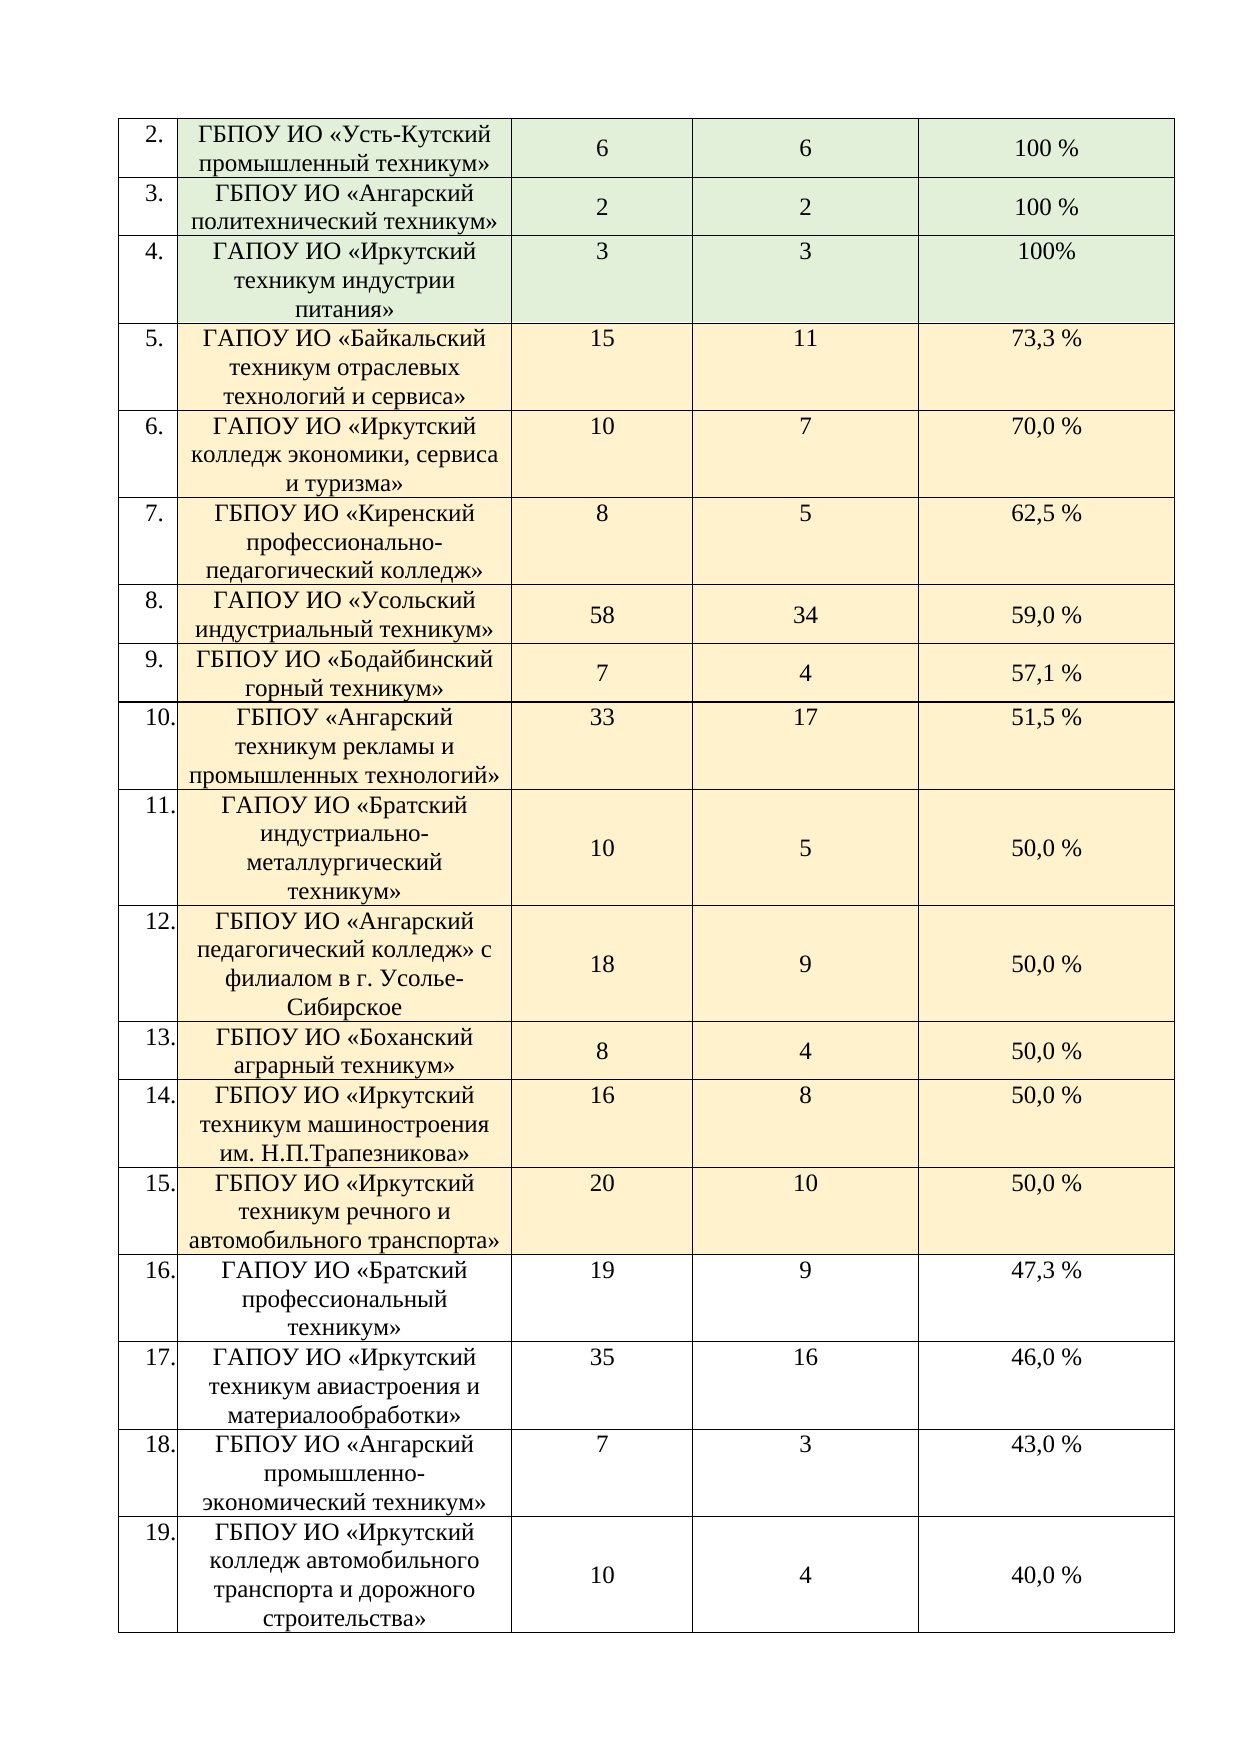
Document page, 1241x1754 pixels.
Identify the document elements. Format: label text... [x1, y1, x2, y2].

table_cell 50,0 % [919, 1080, 1174, 1167]
table_cell 8 [512, 1022, 692, 1079]
table_cell 6 [512, 119, 692, 177]
table_cell 59,0 % [919, 585, 1174, 643]
table_cell ГБПОУ ИО «Усть-Кутский промышленный техникум» [178, 119, 511, 177]
table_cell 18 [512, 906, 692, 1021]
table_cell 3 [693, 236, 918, 322]
table_cell ГАПОУ ИО «Иркутский техникум индустрии питания» [178, 236, 511, 322]
table_cell [119, 1430, 177, 1516]
table_cell 40,0 % [919, 1517, 1174, 1632]
table_cell 15 [512, 324, 692, 410]
table_cell 73,3 % [919, 324, 1174, 410]
table_cell [119, 411, 177, 497]
table_cell 47,3 % [919, 1255, 1174, 1341]
table_cell 11 [693, 324, 918, 410]
table_cell ГАПОУ ИО «Братский профессиональный техникум» [178, 1255, 511, 1341]
table_cell 35 [512, 1342, 692, 1428]
table_cell [119, 1517, 177, 1632]
table_cell 58 [512, 585, 692, 643]
table_cell [119, 644, 177, 701]
table_cell 4 [693, 1517, 918, 1632]
table_cell ГАПОУ ИО «Усольский индустриальный техникум» [178, 585, 511, 643]
table_cell 16 [693, 1342, 918, 1428]
table_cell [119, 585, 177, 643]
table_cell [119, 1080, 177, 1167]
table_cell 10 [512, 1517, 692, 1632]
table_cell ГАПОУ ИО «Байкальский техникум отраслевых технологий и сервиса» [178, 324, 511, 410]
table_cell ГАПОУ ИО «Братский индустриально-металлургический техникум» [178, 790, 511, 905]
table_cell 2 [693, 178, 918, 235]
table_cell ГБПОУ «Ангарский техникум рекламы и промышленных технологий» [178, 703, 511, 789]
table_cell ГБПОУ ИО «Иркутский колледж автомобильного транспорта и дорожного строительства» [178, 1517, 511, 1632]
table_cell ГБПОУ ИО «Ангарский политехнический техникум» [178, 178, 511, 235]
table_cell ГБПОУ ИО «Иркутский техникум машиностроения им. Н.П.Трапезникова» [178, 1080, 511, 1167]
table_cell [119, 119, 177, 177]
table_cell 46,0 % [919, 1342, 1174, 1428]
table_cell 9 [693, 1255, 918, 1341]
table_cell 7 [512, 644, 692, 701]
table_cell [119, 1022, 177, 1079]
table_cell 10 [512, 790, 692, 905]
table_cell 4 [693, 1022, 918, 1079]
table_cell 6 [693, 119, 918, 177]
table_cell 51,5 % [919, 703, 1174, 789]
table_cell 20 [512, 1168, 692, 1254]
table_cell ГБПОУ ИО «Киренский профессионально-педагогический колледж» [178, 498, 511, 584]
table_cell 50,0 % [919, 1022, 1174, 1079]
table_cell 8 [512, 498, 692, 584]
table_cell 5 [693, 498, 918, 584]
table_cell ГБПОУ ИО «Иркутский техникум речного и автомобильного транспорта» [178, 1168, 511, 1254]
table_cell 7 [512, 1430, 692, 1516]
table_cell [119, 1255, 177, 1341]
table_cell 10 [693, 1168, 918, 1254]
table_cell 10 [512, 411, 692, 497]
table_cell [119, 703, 177, 789]
table_cell 5 [693, 790, 918, 905]
table_cell 3 [693, 1430, 918, 1516]
table_cell ГБПОУ ИО «Ангарский промышленно-экономический техникум» [178, 1430, 511, 1516]
table_cell [119, 178, 177, 235]
table_cell [119, 498, 177, 584]
table_cell 43,0 % [919, 1430, 1174, 1516]
table_cell [119, 1342, 177, 1428]
table_cell [119, 1168, 177, 1254]
table_cell 50,0 % [919, 790, 1174, 905]
table_cell 16 [512, 1080, 692, 1167]
table_cell 9 [693, 906, 918, 1021]
table_cell 62,5 % [919, 498, 1174, 584]
table_cell 34 [693, 585, 918, 643]
table_cell [119, 906, 177, 1021]
table_cell 100 % [919, 119, 1174, 177]
table_cell 57,1 % [919, 644, 1174, 701]
table_cell 17 [693, 703, 918, 789]
table_cell [119, 324, 177, 410]
table_cell ГАПОУ ИО «Иркутский колледж экономики, сервиса и туризма» [178, 411, 511, 497]
table_cell 3 [512, 236, 692, 322]
table_cell ГБПОУ ИО «Боханский аграрный техникум» [178, 1022, 511, 1079]
table_cell 50,0 % [919, 906, 1174, 1021]
table_cell 8 [693, 1080, 918, 1167]
table_cell 100 % [919, 178, 1174, 235]
table_cell 19 [512, 1255, 692, 1341]
table_cell ГБПОУ ИО «Ангарский педагогический колледж» с филиалом в г. Усолье-Сибирское [178, 906, 511, 1021]
table_cell 100% [919, 236, 1174, 322]
table_cell ГБПОУ ИО «Бодайбинский горный техникум» [178, 644, 511, 701]
table_cell ГАПОУ ИО «Иркутский техникум авиастроения и материалообработки» [178, 1342, 511, 1428]
table_cell 7 [693, 411, 918, 497]
table_cell [119, 236, 177, 322]
table_cell 50,0 % [919, 1168, 1174, 1254]
table_cell 4 [693, 644, 918, 701]
table_cell 2 [512, 178, 692, 235]
table_cell 33 [512, 703, 692, 789]
table_cell [119, 790, 177, 905]
table_cell 70,0 % [919, 411, 1174, 497]
